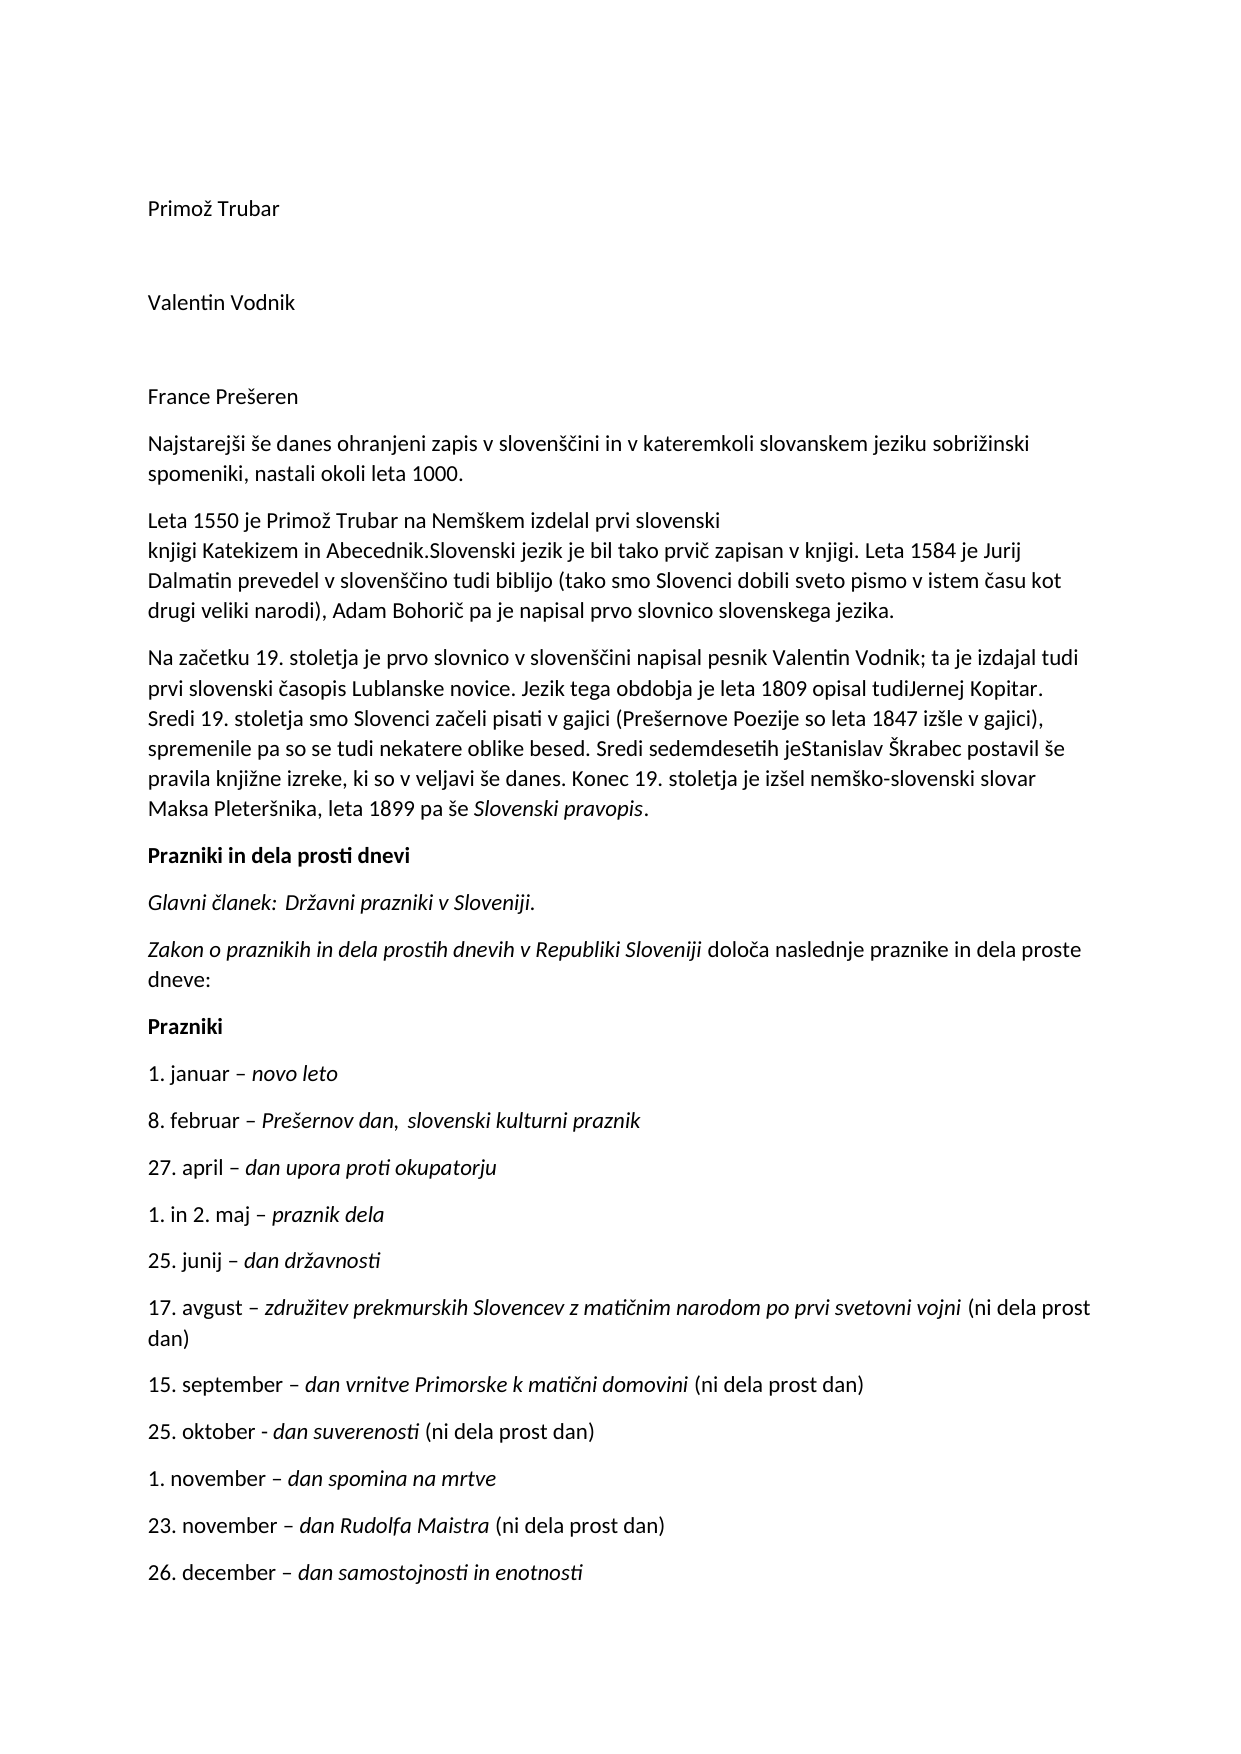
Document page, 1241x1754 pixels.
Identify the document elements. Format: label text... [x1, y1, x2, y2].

text 8. februar – Prešernov dan, slovenski kulturni praznik [148, 1106, 1093, 1134]
text Glavni članek: Državni prazniki v Sloveniji. [148, 888, 1093, 916]
text Valentin Vodnik [148, 288, 1093, 316]
text Prazniki [148, 1012, 1093, 1040]
text 1. in 2. maj – praznik dela [148, 1200, 1093, 1228]
text Na začetku 19. stoletja je prvo slovnico v slovenščini napisal pesnik Valentin Vodnik; ta je izdajal tudi prvi slovenski časopis Lublanske novice. Jezik tega obdobja je leta 1809 opisal tudiJernej Kopitar. Sredi 19. stoletja smo Slovenci začeli pisati v gajici (Prešernove Poezije so leta 1847 izšle v gajici), spremenile pa so se tudi nekatere oblike besed. Sredi sedemdesetih jeStanislav Škrabec postavil še pravila knjižne izreke, ki so v veljavi še danes. Konec 19. stoletja je izšel nemško-slovenski slovar Maksa Pleteršnika, leta 1899 pa še Slovenski pravopis. [148, 643, 1093, 822]
text 25. oktober - dan suverenosti (ni dela prost dan) [148, 1417, 1093, 1445]
text Najstarejši še danes ohranjeni zapis v slovenščini in v kateremkoli slovanskem jeziku sobrižinski spomeniki, nastali okoli leta 1000. [148, 429, 1093, 487]
text 15. september – dan vrnitve Primorske k matični domovini (ni dela prost dan) [148, 1371, 1093, 1398]
text 25. junij – dan državnosti [148, 1247, 1093, 1274]
text 1. januar – novo leto [148, 1059, 1093, 1087]
text 27. april – dan upora proti okupatorju [148, 1153, 1093, 1181]
text Leta 1550 je Primož Trubar na Nemškem izdelal prvi slovenski knjigi Katekizem in Abecednik.Slovenski jezik je bil tako prvič zapisan v knjigi. Leta 1584 je Jurij Dalmatin prevedel v slovenščino tudi biblijo (tako smo Slovenci dobili sveto pismo v istem času kot drugi veliki narodi), Adam Bohorič pa je napisal prvo slovnico slovenskega jezika. [148, 506, 1093, 624]
text 23. november – dan Rudolfa Maistra (ni dela prost dan) [148, 1511, 1093, 1539]
text 17. avgust – združitev prekmurskih Slovencev z matičnim narodom po prvi svetovni vojni (ni dela prost dan) [148, 1293, 1093, 1352]
text 26. december – dan samostojnosti in enotnosti [148, 1558, 1093, 1586]
text France Prešeren [148, 382, 1093, 410]
text Zakon o praznikih in dela prostih dnevih v Republiki Sloveniji določa naslednje praznike in dela proste dneve: [148, 935, 1093, 993]
text 1. november – dan spomina na mrtve [148, 1464, 1093, 1492]
text Prazniki in dela prosti dnevi [148, 841, 1093, 869]
text Primož Trubar [148, 194, 1093, 222]
